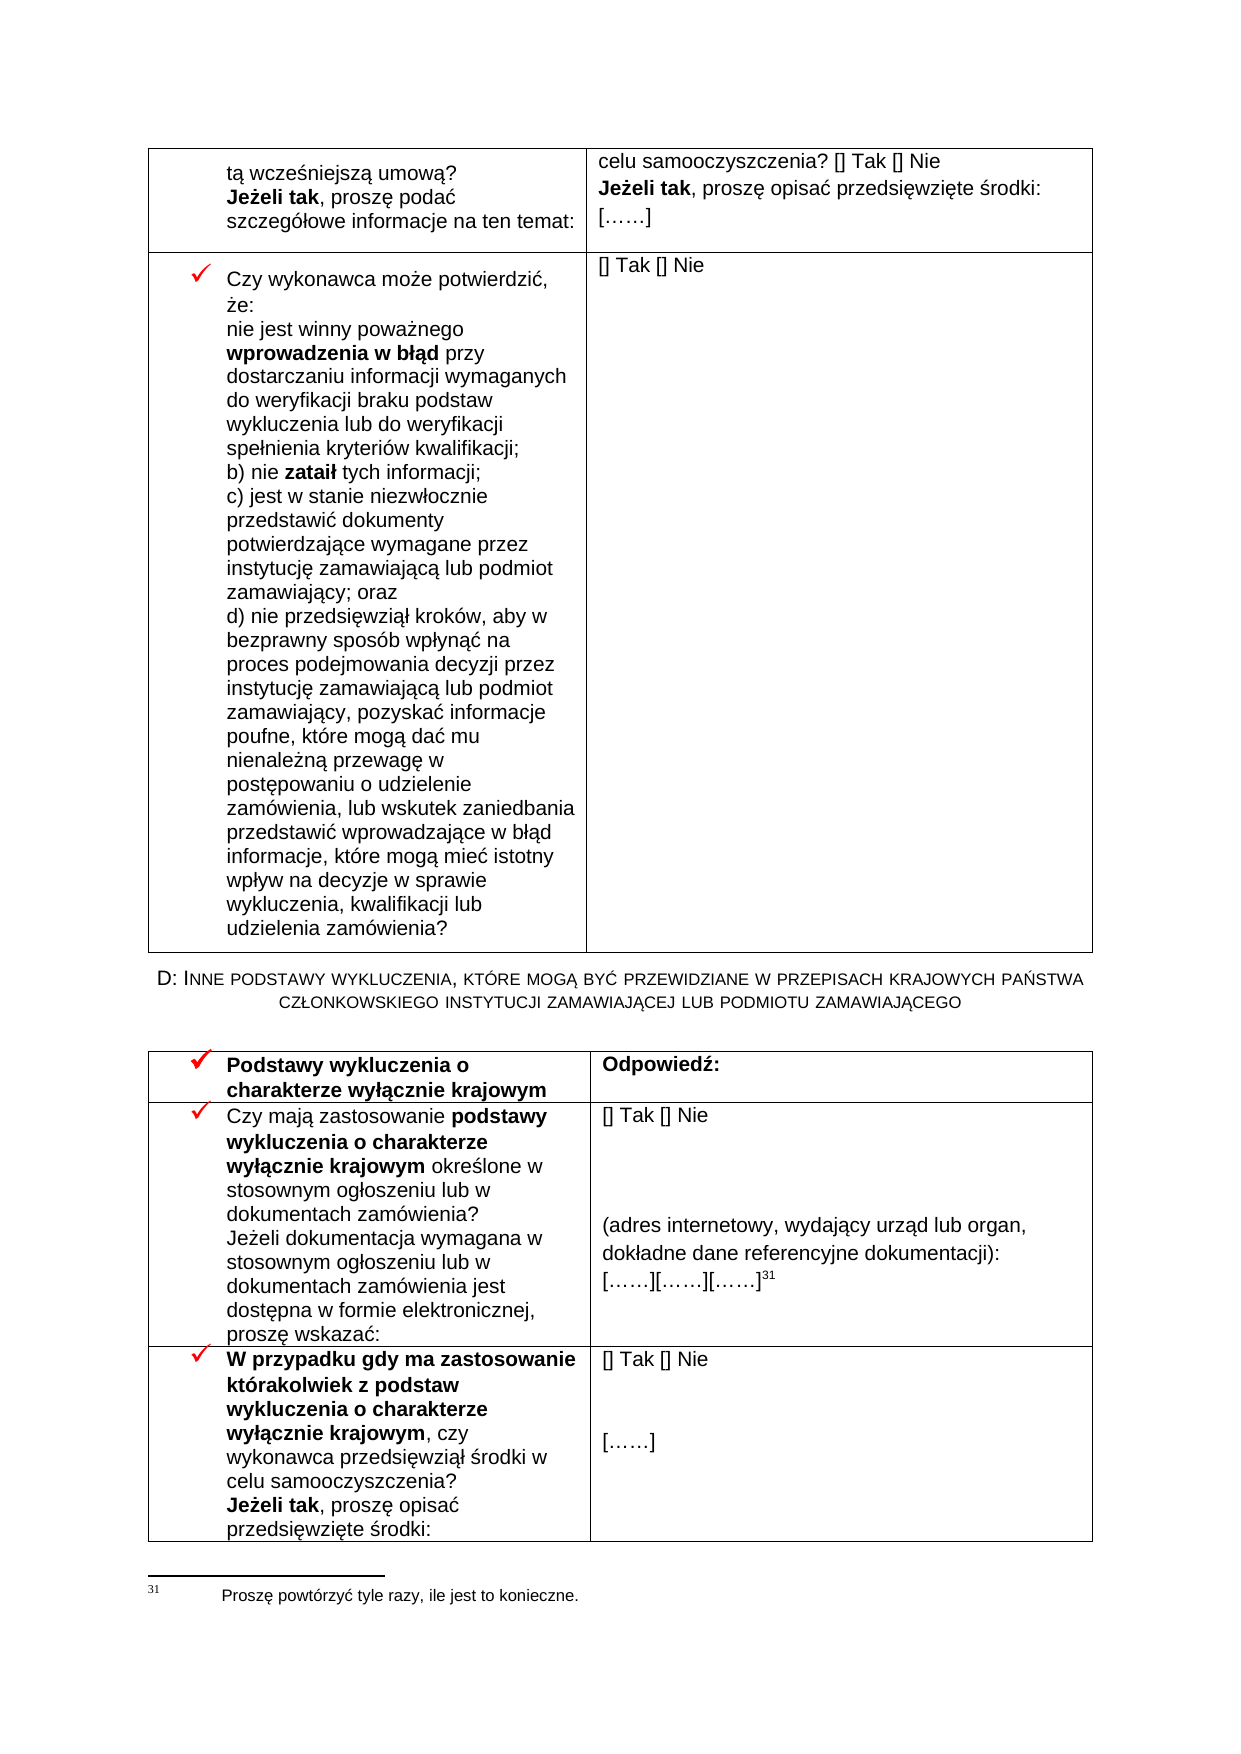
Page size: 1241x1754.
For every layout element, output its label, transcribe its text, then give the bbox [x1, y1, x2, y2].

table_cell Czy wykonawca może potwierdzić, że: nie jest winny poważnego wprowadzenia w błąd przy dostarczaniu informacji wymaganych do weryfikacji braku podstaw wykluczenia lub do weryfikacji spełnienia kryteriów kwalifikacji; b) nie zataił tych informacji; c) jest w stanie niezwłocznie przedstawić dokumenty potwierdzające wymagane przez instytucję zamawiającą lub podmiot zamawiający; oraz d) nie przedsięwziął kroków, aby w bezprawny sposób wpłynąć na proces podejmowania decyzji przez instytucję zamawiającą lub podmiot zamawiający, pozyskać informacje poufne, które mogą dać mu nienależną przewagę w postępowaniu o udzielenie zamówienia, lub wskutek zaniedbania przedstawić wprowadzające w błąd informacje, które mogą mieć istotny wpływ na decyzje w sprawie wykluczenia, kwalifikacji lub udzielenia zamówienia? [149, 253, 586, 952]
table_cell [] Tak [] Nie [……] [591, 1347, 1092, 1541]
table_cell W przypadku gdy ma zastosowanie którakolwiek z podstaw wykluczenia o charakterze wyłącznie krajowym, czy wykonawca przedsięwziął środki w celu samooczyszczenia? Jeżeli tak, proszę opisać przedsięwzięte środki: [149, 1347, 590, 1541]
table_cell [587, 149, 1092, 252]
table_cell [] Tak [] Nie [587, 253, 1092, 952]
table_header Podstawy wykluczenia o charakterze wyłącznie krajowym [149, 1052, 590, 1102]
table_cell [] Tak [] Nie (adres internetowy, wydający urząd lub organ, dokładne dane referencyjne dokumentacji): [……][……][……] [591, 1103, 1092, 1346]
table_header Odpowiedź: [591, 1052, 1092, 1102]
text D: Inne podstawy wykluczenia, które mogą być przewidziane w przepisach krajowych państwa członkowskiego instytucji zamawiającej lub podmiotu zamawiającego [148, 965, 1093, 1013]
table_cell Czy mają zastosowanie podstawy wykluczenia o charakterze wyłącznie krajowym określone w stosownym ogłoszeniu lub w dokumentach zamówienia? Jeżeli dokumentacja wymagana w stosownym ogłoszeniu lub w dokumentach zamówienia jest dostępna w formie elektronicznej, proszę wskazać: [149, 1103, 590, 1346]
